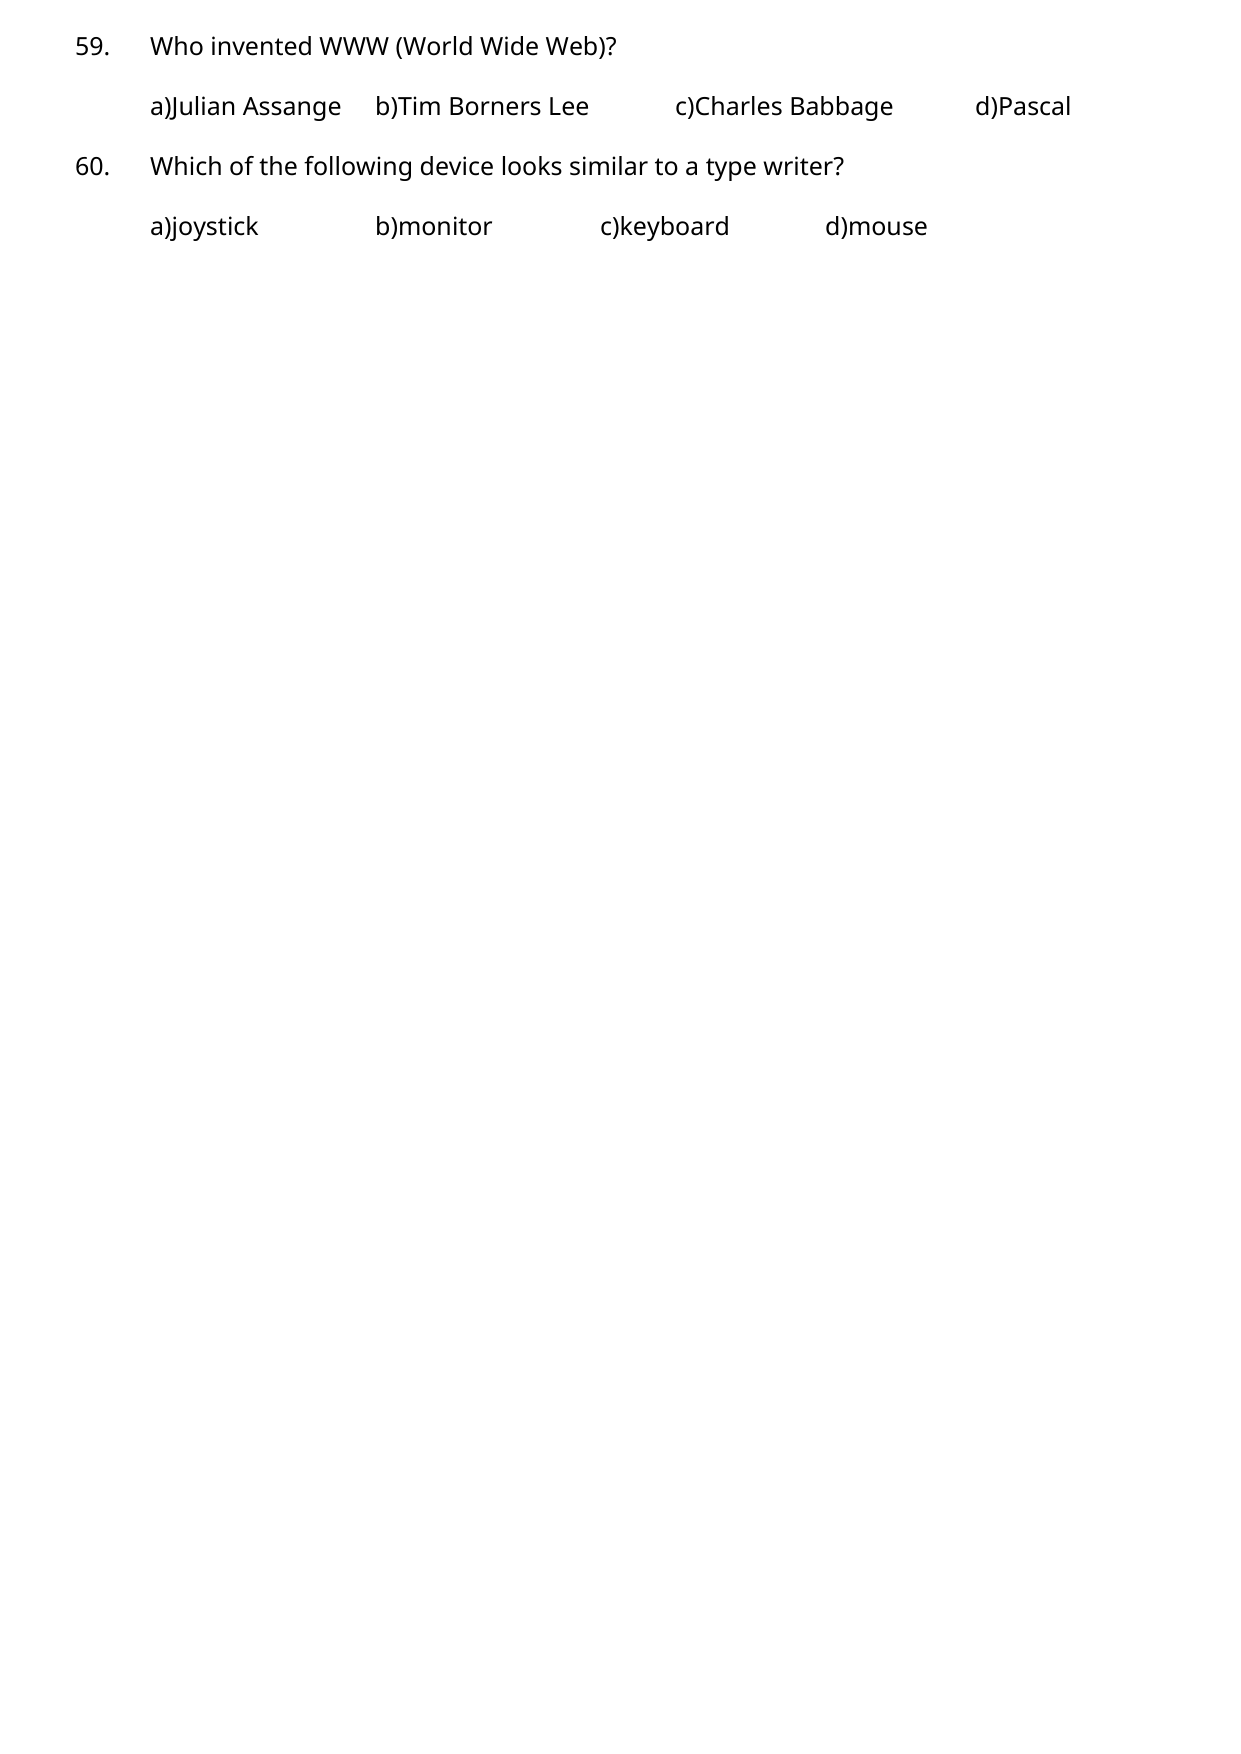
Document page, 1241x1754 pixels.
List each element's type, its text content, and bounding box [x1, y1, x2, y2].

text 59. Who invented WWW (World Wide Web)? [75, 28, 1165, 62]
text a)Julian Assange b)Tim Borners Lee c)Charles Babbage d)Pascal [75, 88, 1165, 122]
text 60. Which of the following device looks similar to a type writer? [75, 148, 1165, 182]
text a)joystick b)monitor c)keyboard d)mouse [75, 208, 1165, 242]
